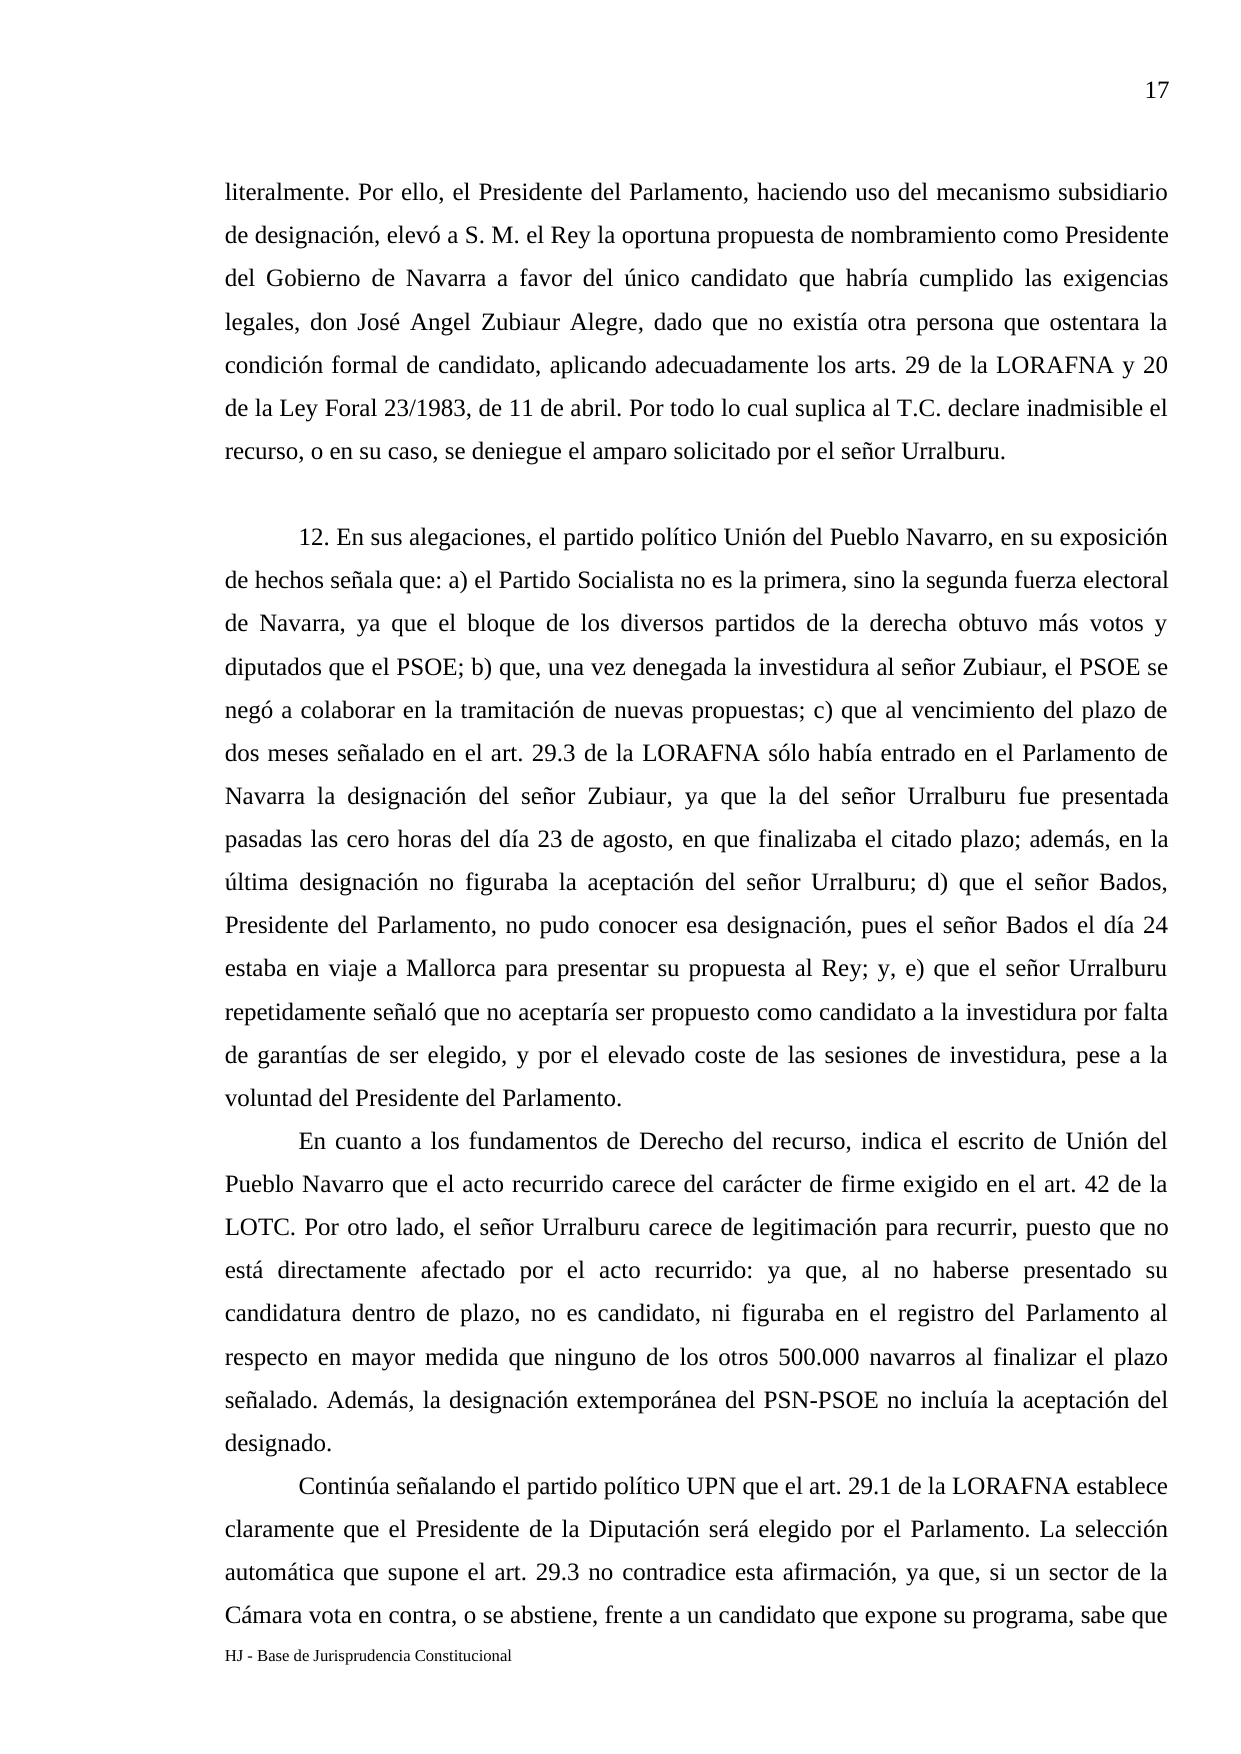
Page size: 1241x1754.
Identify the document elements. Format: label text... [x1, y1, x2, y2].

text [224, 177, 1169, 465]
text En cuanto a los fundamentos de Derecho del recurso, indica el escrito de Unión del Pueblo Navarro que el acto recurrido carece del carácter de firme exigido en el art. 42 de la LOTC. Por otro lado, el señor Urralburu carece de legitimación para recurrir, puesto que no está directamente afectado por el acto recurrido: ya que, al no haberse presentado su candidatura dentro de plazo, no es candidato, ni figuraba en el registro del Parlamento al respecto en mayor medida que ninguno de los otros 500.000 navarros al finalizar el plazo señalado. Además, la designación extemporánea del PSN-PSOE no incluía la aceptación del designado. [224, 1126, 1169, 1457]
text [224, 1471, 1169, 1629]
text 12. En sus alegaciones, el partido político Unión del Pueblo Navarro, en su exposición de hechos señala que: a) el Partido Socialista no es la primera, sino la segunda fuerza electoral de Navarra, ya que el bloque de los diversos partidos de la derecha obtuvo más votos y diputados que el PSOE; b) que, una vez denegada la investidura al señor Zubiaur, el PSOE se negó a colaborar en la tramitación de nuevas propuestas; c) que al vencimiento del plazo de dos meses señalado en el art. 29.3 de la LORAFNA sólo había entrado en el Parlamento de Navarra la designación del señor Zubiaur, ya que la del señor Urralburu fue presentada pasadas las cero horas del día 23 de agosto, en que finalizaba el citado plazo; además, en la última designación no figuraba la aceptación del señor Urralburu; d) que el señor Bados, Presidente del Parlamento, no pudo conocer esa designación, pues el señor Bados el día 24 estaba en viaje a Mallorca para presentar su propuesta al Rey; y, e) que el señor Urralburu repetidamente señaló que no aceptaría ser propuesto como candidato a la investidura por falta de garantías de ser elegido, y por el elevado coste de las sesiones de investidura, pese a la voluntad del Presidente del Parlamento. [224, 522, 1169, 1112]
